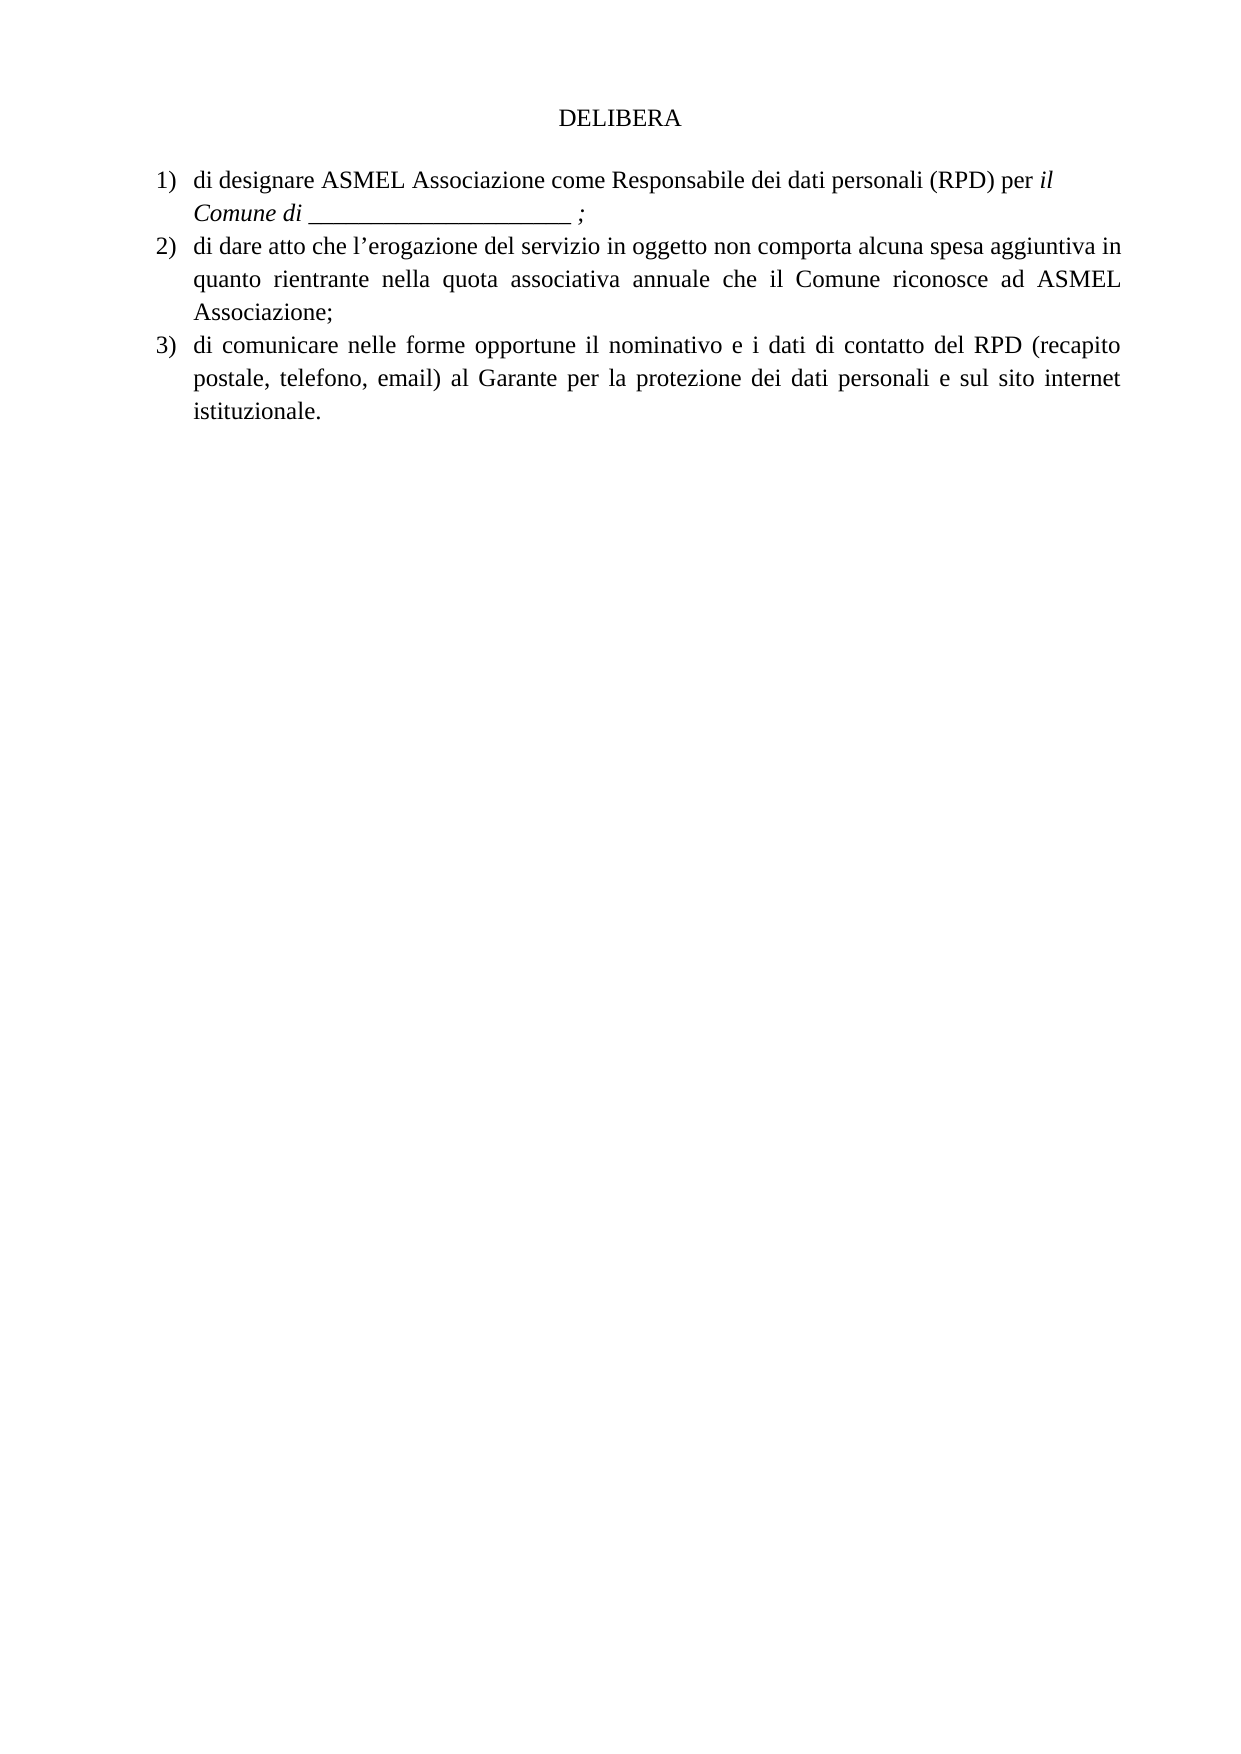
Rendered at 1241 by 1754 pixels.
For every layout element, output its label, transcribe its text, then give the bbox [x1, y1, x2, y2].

text DELIBERA [118, 103, 1122, 132]
list di dare atto che l’erogazione del servizio in oggetto non comporta alcuna spesa aggiuntiva in quanto rientrante nella quota associativa annuale che il Comune riconosce ad ASMEL Associazione; [156, 231, 1122, 326]
list di comunicare nelle forme opportune il nominativo e i dati di contatto del RPD (recapito postale, telefono, email) al Garante per la protezione dei dati personali e sul sito internet istituzionale. [156, 330, 1122, 425]
list di designare ASMEL Associazione come Responsabile dei dati personali (RPD) per il Comune di _____________________ ; [156, 165, 1122, 227]
